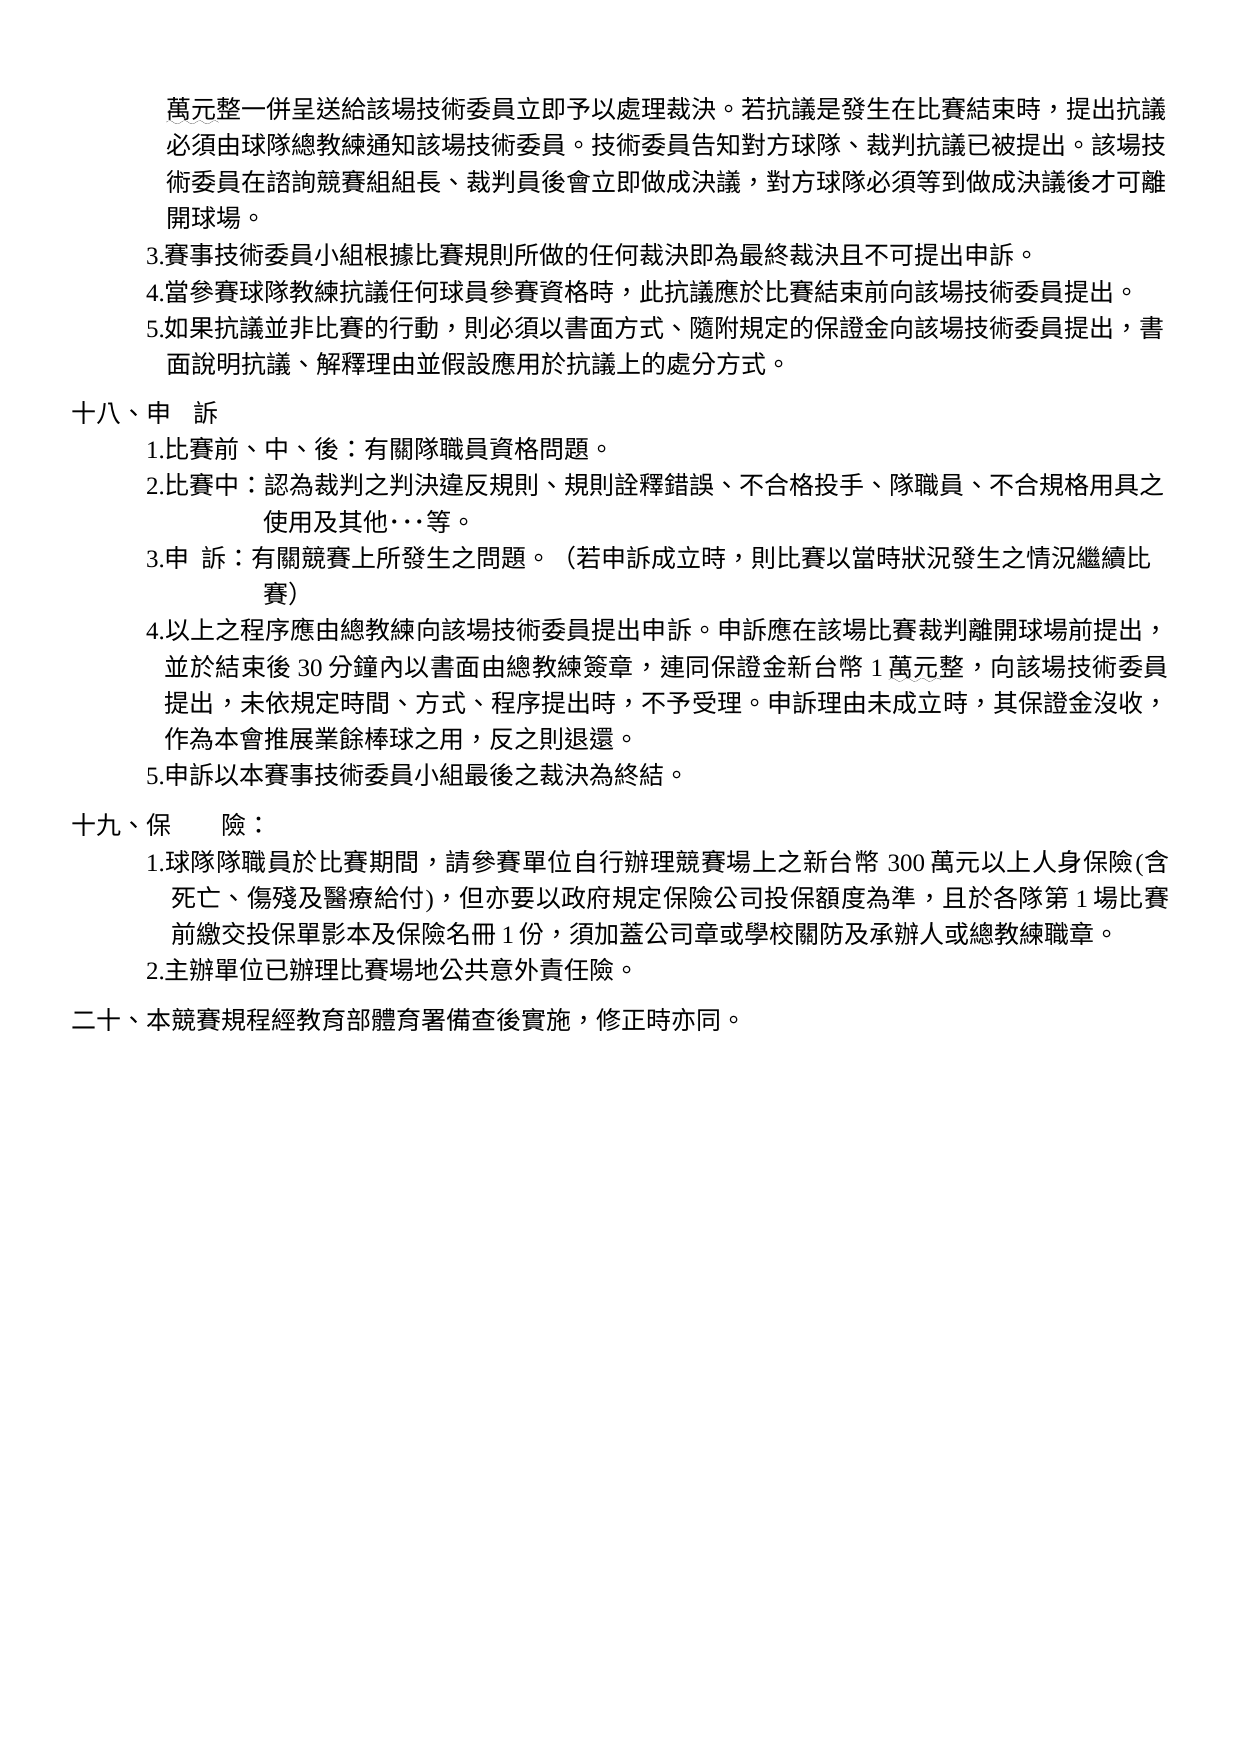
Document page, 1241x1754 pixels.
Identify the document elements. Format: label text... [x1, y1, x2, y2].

text 十八、申 訴 [71, 393, 1169, 429]
text 4.當參賽球隊教練抗議任何球員參賽資格時，此抗議應於比賽結束前向該場技術委員提出。 [146, 272, 1169, 308]
text 2.主辦單位已辦理比賽場地公共意外責任險。 [146, 951, 1169, 987]
text 5.申訴以本賽事技術委員小組最後之裁決為終結。 [146, 756, 1169, 792]
text 1.比賽前、中、後：有關隊職員資格問題。 [146, 429, 1169, 466]
text 3.賽事技術委員小組根據比賽規則所做的任何裁決即為最終裁決且不可提出申訴。 [146, 234, 1169, 272]
text 二十、本競賽規程經教育部體育署備查後實施，修正時亦同。 [71, 999, 1169, 1037]
text 1.球隊隊職員於比賽期間，請參賽單位自行辦理競賽場上之新台幣300萬元以上人身保險(含死亡、傷殘及醫療給付)，但亦要以政府規定保險公司投保額度為準，且於各隊第1場比賽前繳交投保單影本及保險名冊 1份，須加蓋公司章或學校關防及承辦人或總教練職章。 [146, 842, 1169, 951]
text 5.如果抗議並非比賽的行動，則必須以書面方式、隨附規定的保證金向該場技術委員提出，書面說明抗議、解釋理由並假設應用於抗議上的處分方式。 [146, 308, 1169, 381]
text 3.申 訴：有關競賽上所發生之問題。（若申訴成立時，則比賽以當時狀況發生之情況繼續比賽） [146, 538, 1169, 611]
text 十九、保 險： [71, 804, 1169, 842]
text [146, 89, 1169, 234]
text 4.以上之程序應由總教練向該場技術委員提出申訴。申訴應在該場比賽裁判離開球場前提出，並於結束後30分鐘內以書面由總教練簽章，連同保證金新台幣1萬元整，向該場技術委員提出，未依規定時間、方式、程序提出時，不予受理。申訴理由未成立時，其保證金沒收，作為本會推展業餘棒球之用，反之則退還。 [146, 611, 1169, 756]
text 2.比賽中：認為裁判之判決違反規則、規則詮釋錯誤、不合格投手、隊職員、不合規格用具之使用及其他･･･等。 [146, 466, 1169, 538]
